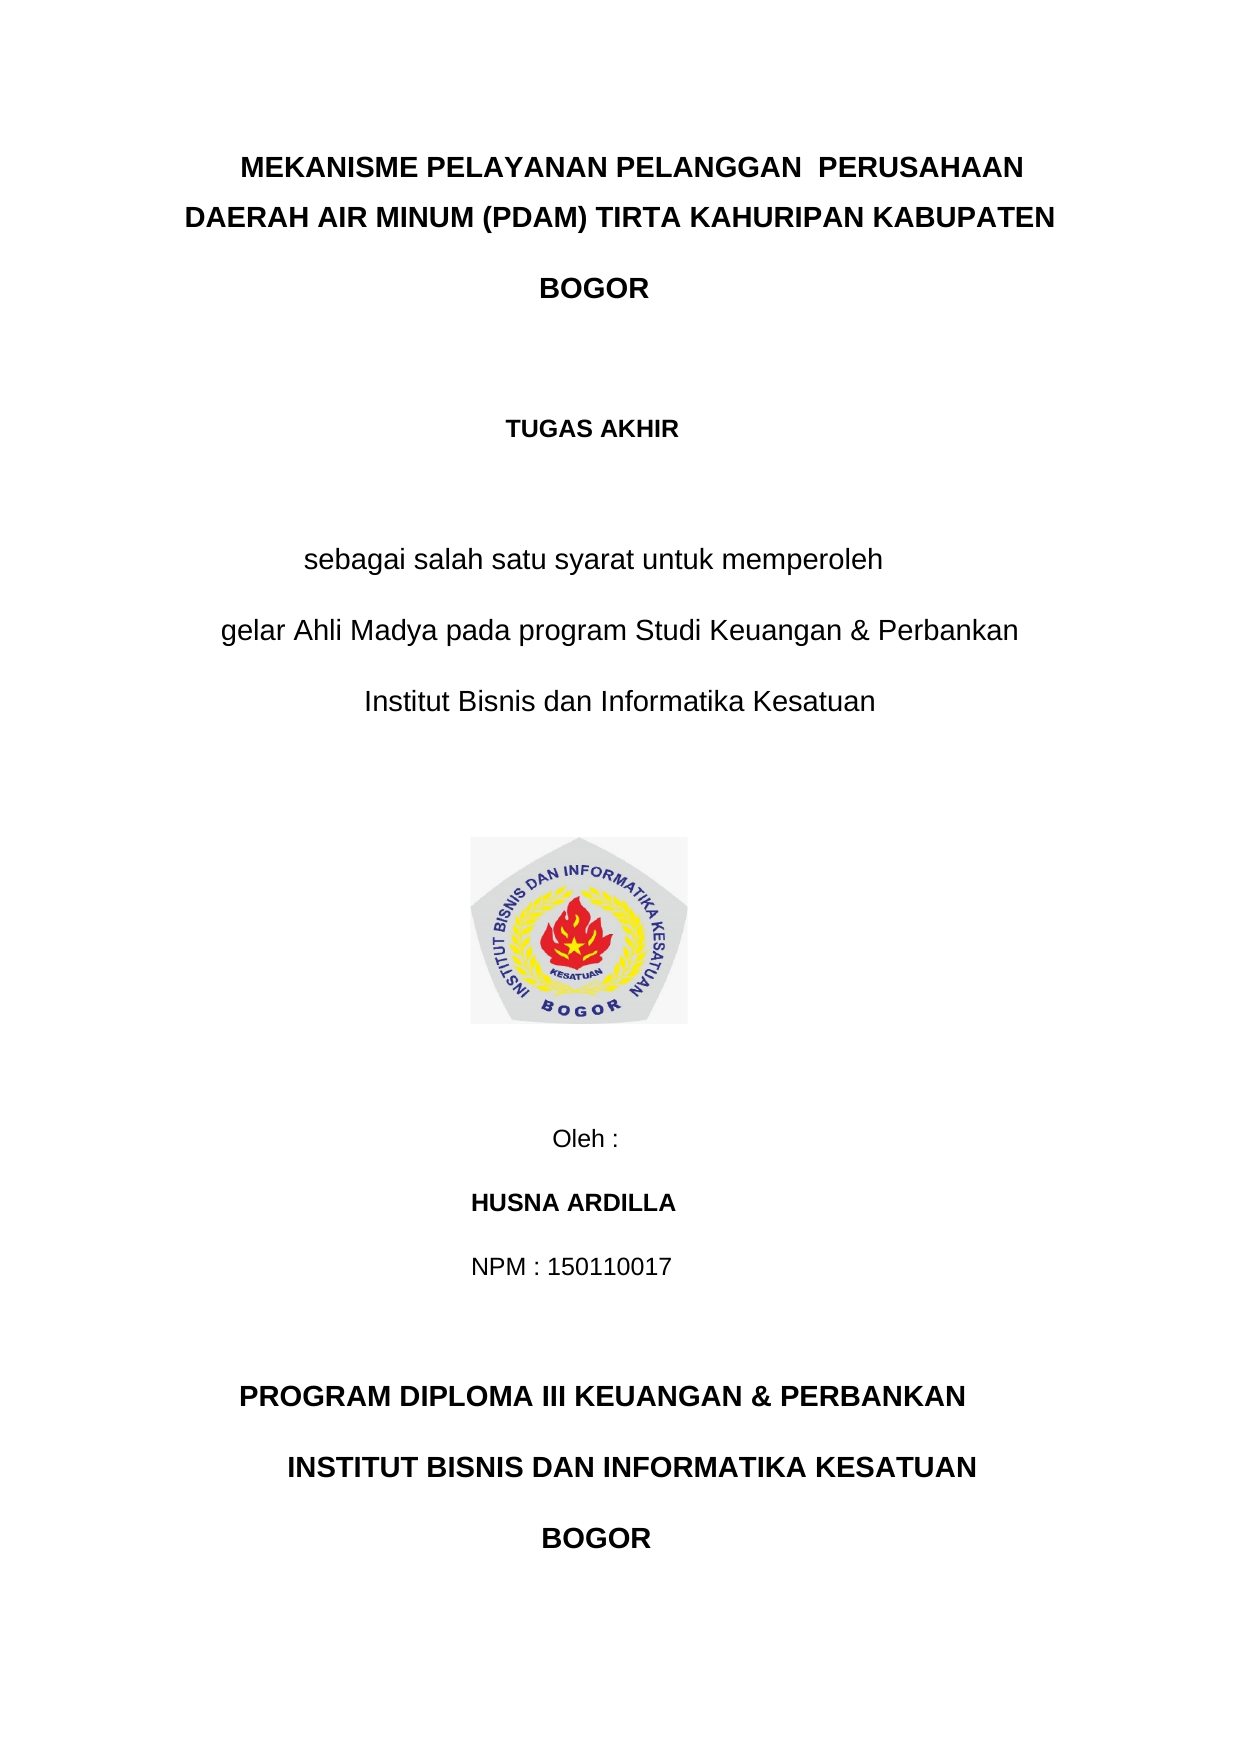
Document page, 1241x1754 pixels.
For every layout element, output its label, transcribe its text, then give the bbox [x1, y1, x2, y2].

text BOGOR [450, 271, 1090, 305]
text BOGOR [525, 1521, 1090, 1555]
text PROGRAM DIPLOMA III KEUANGAN & PERBANKAN [150, 1379, 1090, 1412]
text MEKANISME PELAYANAN PELANGGAN PERUSAHAAN DAERAH AIR MINUM (PDAM) TIRTA KAHURIPAN KABUPATEN [150, 150, 1090, 234]
text Institut Bisnis dan Informatika Kesatuan [150, 684, 1090, 717]
text TUGAS AKHIR [450, 414, 1090, 442]
text INSTITUT BISNIS DAN INFORMATIKA KESATUAN [150, 1450, 1090, 1484]
picture [470, 837, 688, 1024]
text NPM : 150110017 [150, 1252, 1090, 1281]
text Oleh : [150, 1124, 1090, 1153]
text sebagai salah satu syarat untuk memperoleh [150, 542, 1090, 575]
text HUSNA ARDILLA [150, 1188, 1090, 1217]
text gelar Ahli Madya pada program Studi Keuangan & Perbankan [150, 613, 1090, 646]
